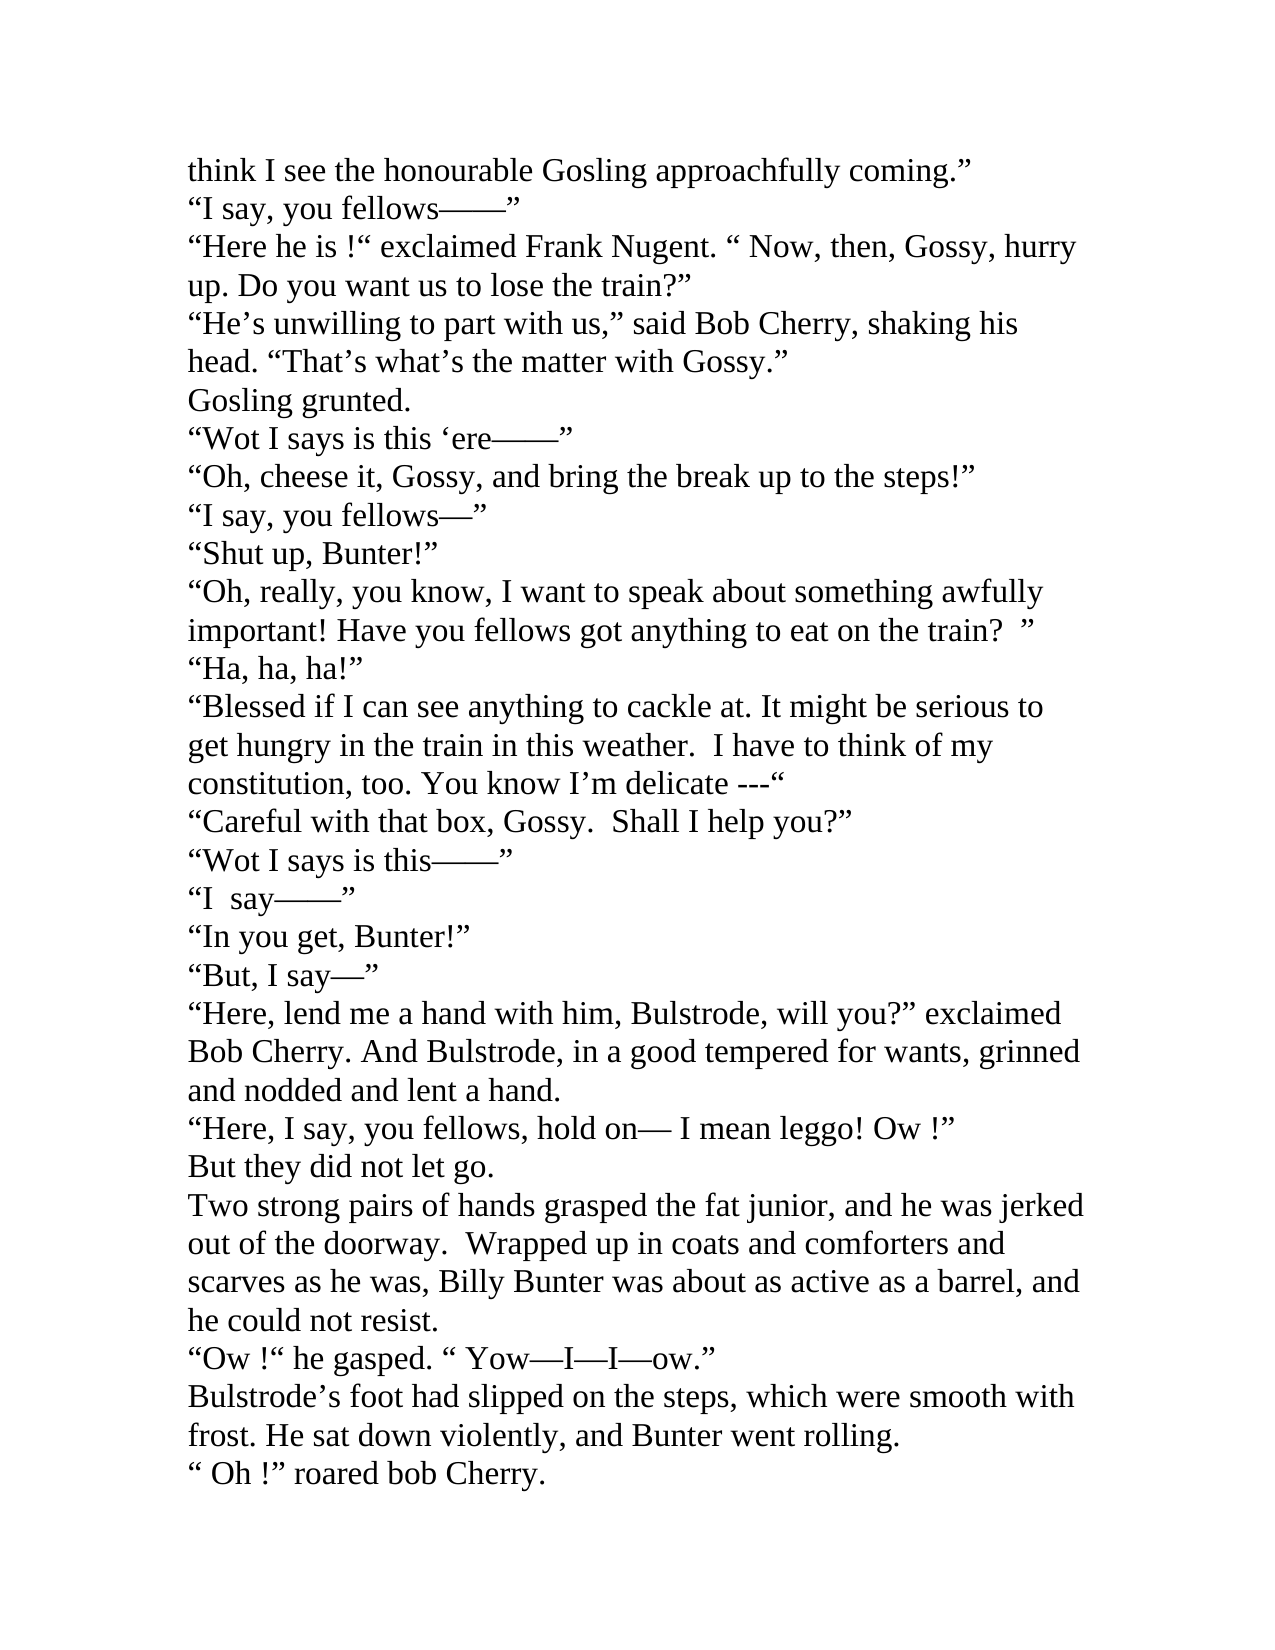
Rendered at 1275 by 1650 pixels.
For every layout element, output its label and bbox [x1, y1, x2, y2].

text [187, 150, 1087, 1492]
